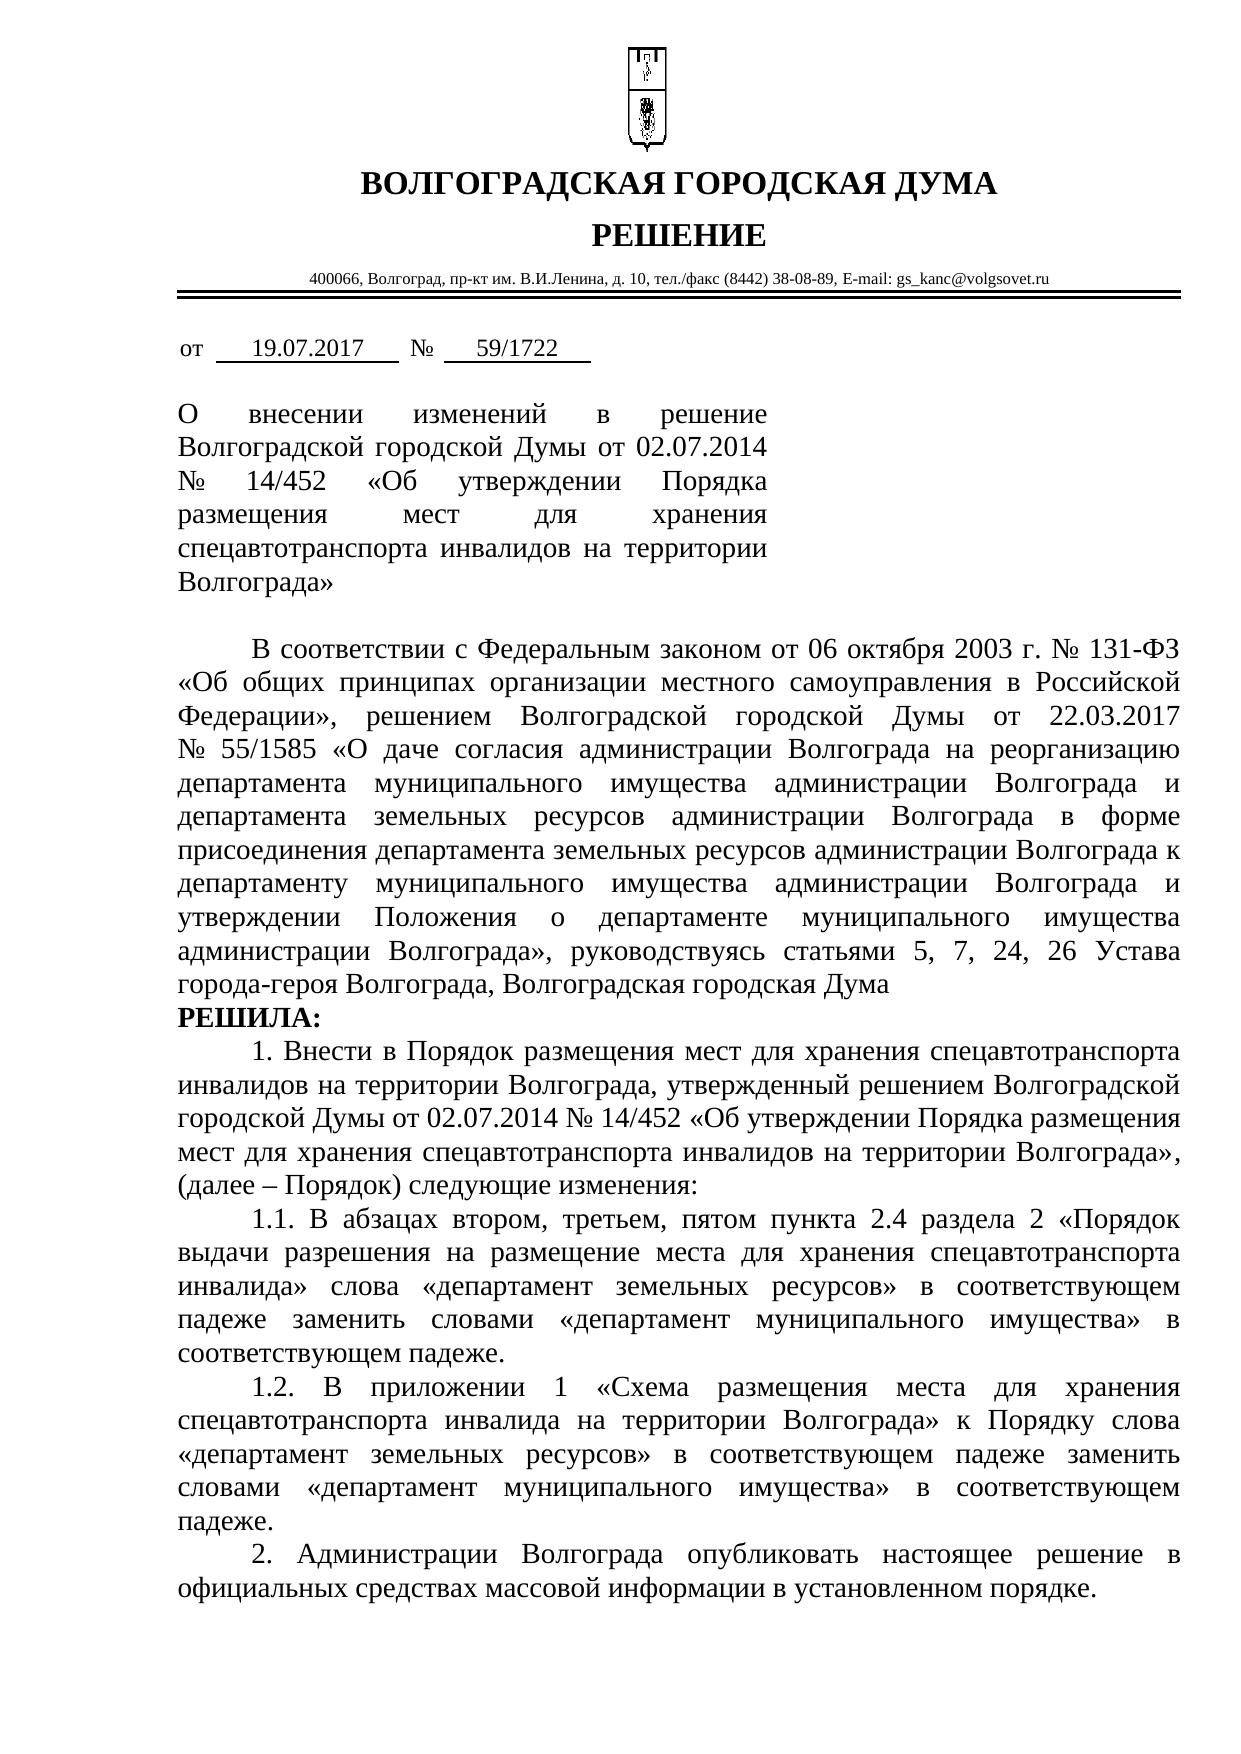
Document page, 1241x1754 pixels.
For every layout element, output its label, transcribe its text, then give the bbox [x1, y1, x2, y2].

text 1.2. В приложении 1 «Схема размещения места для хранения спецавтотранспорта инвалида на территории Волгограда» к Порядку слова «департамент земельных ресурсов» в соответствующем падеже заменить словами «департамент муниципального имущества» в соответствующем падеже. [177, 1369, 1181, 1536]
text РЕШИЛА: [177, 1000, 1181, 1033]
table_header 59/1722 [444, 333, 591, 361]
text ВОЛГОГРАДСКая городская дума [177, 163, 1181, 201]
text 1. Внести в Порядок размещения мест для хранения спецавтотранспорта инвалидов на территории Волгограда, утвержденный решением Волгоградской городской Думы от 02.07.2014 № 14/452 «Об утверждении Порядка размещения мест для хранения спецавтотранспорта инвалидов на территории Волгограда», (далее – Порядок) следующие изменения: [177, 1033, 1181, 1201]
text В соответствии с Федеральным законом от 06 октября . № 131-ФЗ «Об общих принципах организации местного самоуправления в Российской Федерации», решением Волгоградской городской Думы от 22.03.2017 № 55/1585 «О даче согласия администрации Волгограда на реорганизацию департамента муниципального имущества администрации Волгограда и департамента земельных ресурсов администрации Волгограда в форме присоединения департамента земельных ресурсов администрации Волгограда к департаменту муниципального имущества администрации Волгограда и утверждении Положения о департаменте муниципального имущества администрации Волгограда», руководствуясь статьями 5, 7, 24, 26 Устава города-героя Волгограда, Волгоградская городская Дума [177, 631, 1181, 1000]
table_header № [399, 333, 444, 361]
text 1.1. В абзацах втором, третьем, пятом пункта 2.4 раздела 2 «Порядок выдачи разрешения на размещение места для хранения спецавтотранспорта инвалида» слова «департамент земельных ресурсов» в соответствующем падеже заменить словами «департамент муниципального имущества» в соответствующем падеже. [177, 1201, 1181, 1369]
text 2. Администрации Волгограда опубликовать настоящее решение в официальных средствах массовой информации в установленном порядке. [177, 1536, 1181, 1603]
text РЕШЕНИЕ [177, 216, 1181, 254]
table_header от [166, 333, 216, 361]
text О внесении изменений в решение Волгоградской городской Думы от 02.07.2014 № 14/452 «Об утверждении Порядка размещения мест для хранения спецавтотранспорта инвалидов на территории Волгограда» [177, 396, 768, 597]
table_header 19.07.2017 [216, 333, 399, 361]
text 400066, Волгоград, пр-кт им. В.И.Ленина, д. 10, тел./факс (8442) 38-08-89, E-mail: gs_kanc@volgsovet.ru [177, 268, 1181, 290]
